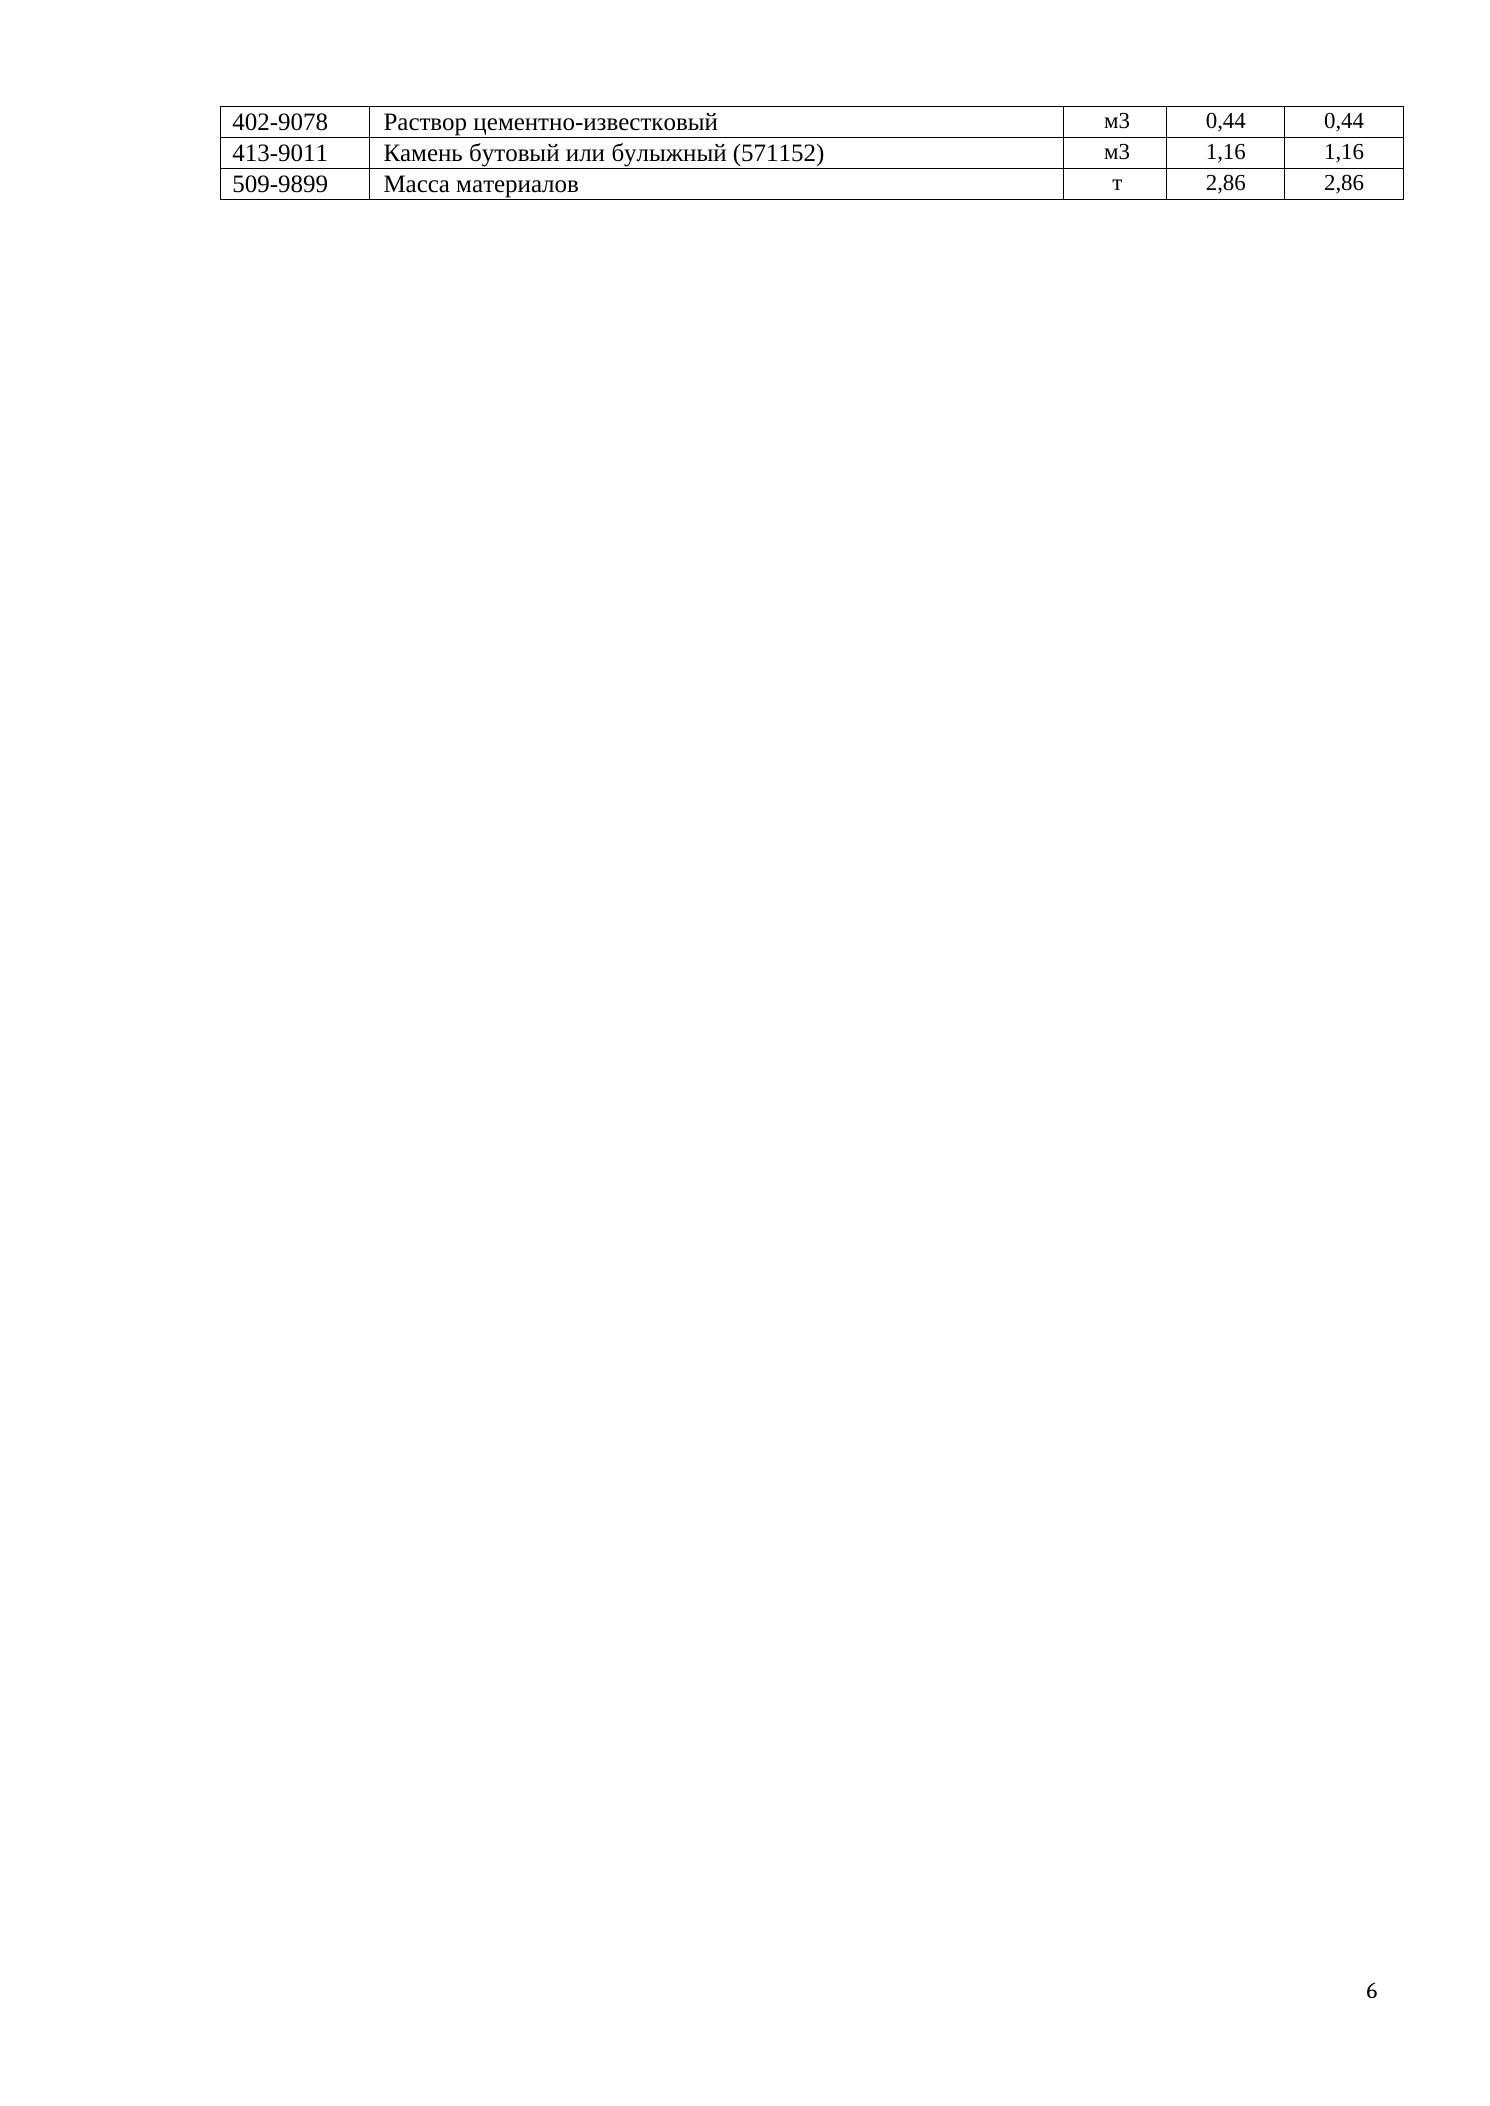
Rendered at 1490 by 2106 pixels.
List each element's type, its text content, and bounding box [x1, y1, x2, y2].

table_cell 2,86 [1285, 169, 1403, 199]
table_cell 0,44 [1285, 107, 1403, 137]
table_cell м3 [1064, 107, 1166, 137]
table_cell Масса материалов [370, 169, 1063, 199]
table_cell 402-9078 [221, 107, 369, 137]
table_cell 509-9899 [221, 169, 369, 199]
table_cell Камень бутовый или булыжный (571152) [370, 138, 1063, 168]
table_cell 2,86 [1167, 169, 1284, 199]
table_cell т [1064, 169, 1166, 199]
table_cell Раствор цементно-известковый [370, 107, 1063, 137]
table_cell 0,44 [1167, 107, 1284, 137]
table_cell 1,16 [1167, 138, 1284, 168]
table_cell 1,16 [1285, 138, 1403, 168]
table_cell 413-9011 [221, 138, 369, 168]
table_cell м3 [1064, 138, 1166, 168]
